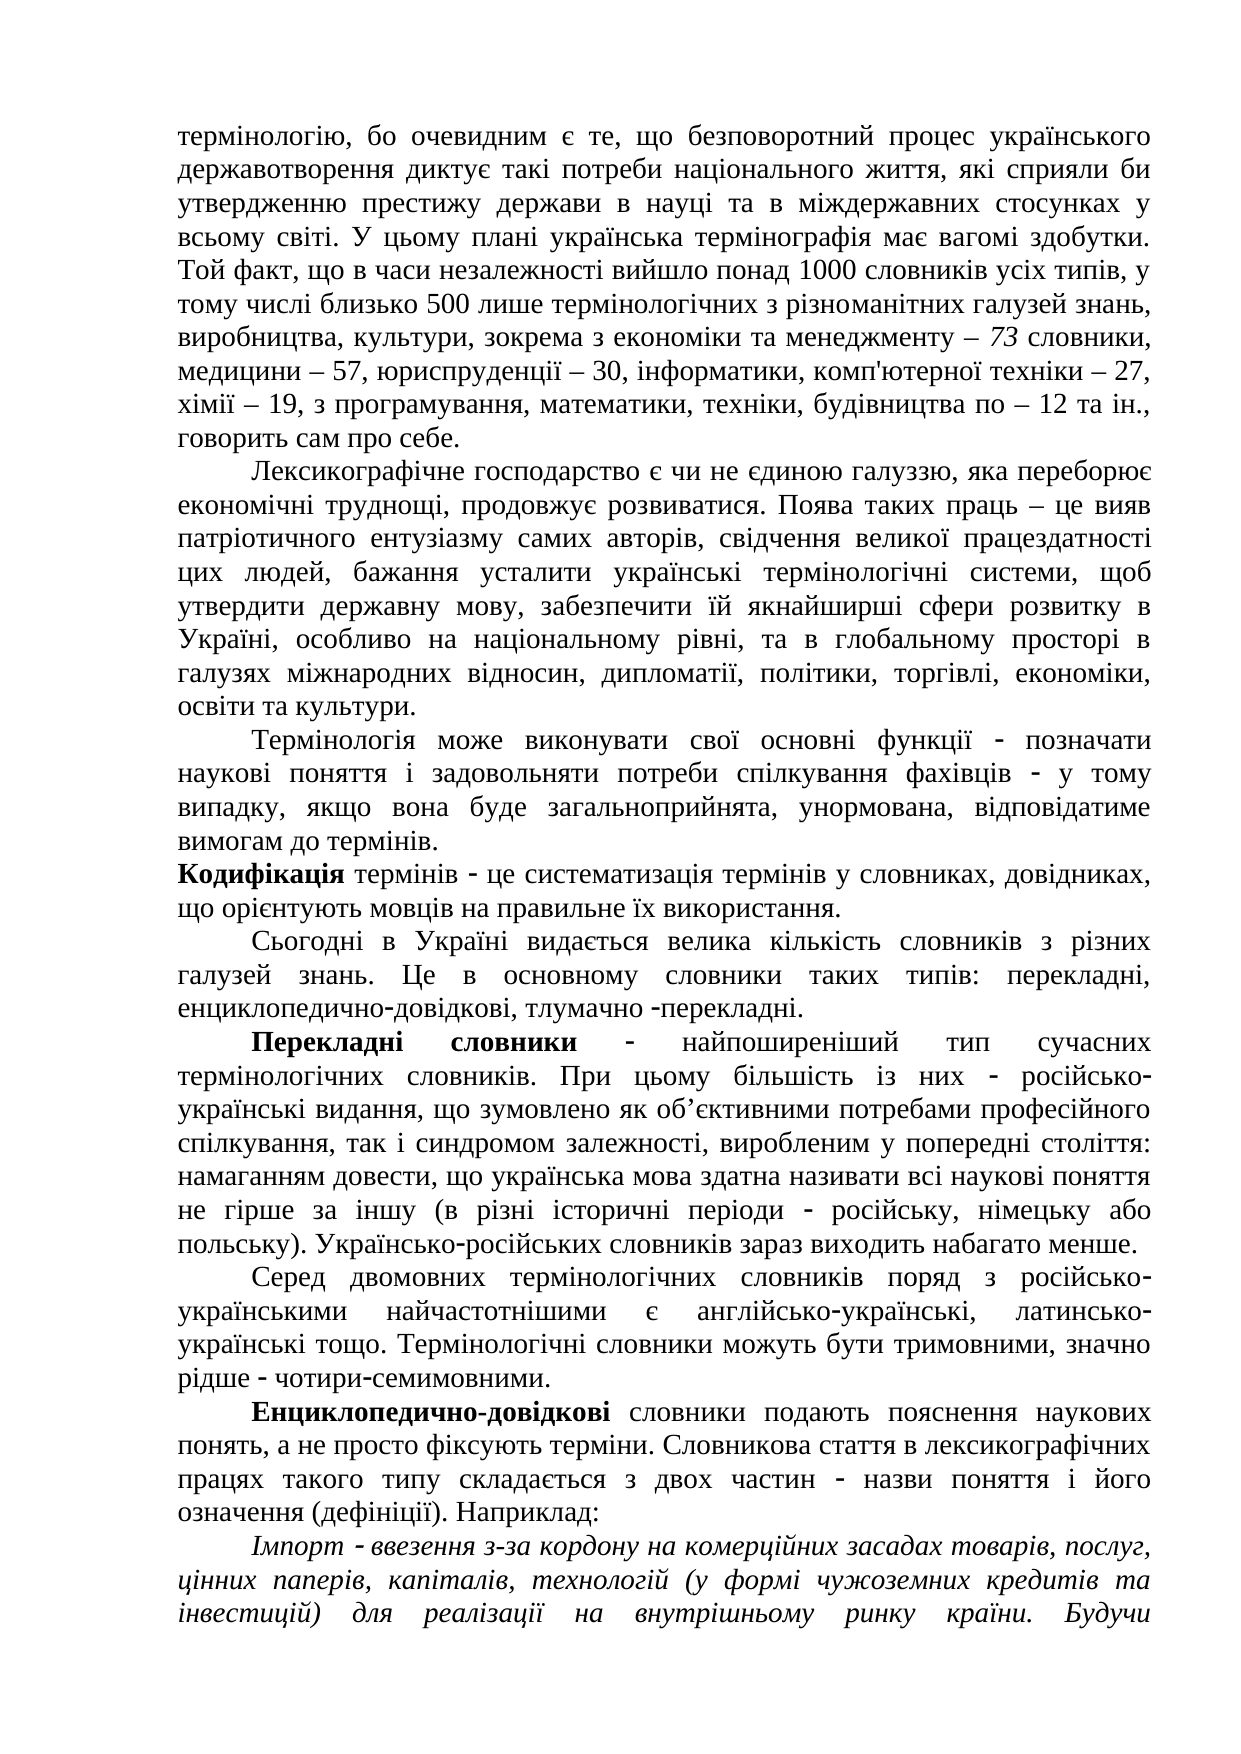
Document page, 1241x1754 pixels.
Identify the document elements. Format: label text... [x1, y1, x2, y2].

text Кодифікація термінів це систематизація термінів у словниках, довідниках, що орієнтують мовців на правильне їх використання. [177, 856, 1152, 923]
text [177, 1528, 1152, 1629]
text Термінологія може виконувати свої основні функції позначати наукові поняття і задовольняти потреби спілкування фахівців у тому випадку, якщо вона буде загальноприйнята, унормована, відповідатиме вимогам до термінів. [177, 722, 1152, 856]
text Перекладні словники найпоширеніший тип сучасних термінологічних словників. При цьому більшість із них російськоукраїнські видання, що зумовлено як об’єктивними потребами професійного спілкування, так і синдромом залежності, виробленим у попередні століття: намаганням довести, що українська мова здатна називати всі наукові поняття не гірше за іншу (в різні історичні періоди російську, німецьку або польську). Українськоросійських словників зараз виходить набагато менше. [177, 1024, 1152, 1259]
text Енциклопедично-довідкові словники подають пояснення наукових понять, а не просто фіксують терміни. Словникова стаття в лексикографічних працях такого типу складається з двох частин назви поняття і його означення (дефініції). Наприклад: [177, 1394, 1152, 1528]
text Серед двомовних термінологічних словників поряд з російськоукраїнськими найчастотнішими є англійськоукраїнські, латинськоукраїнські тощо. Термінологічні словники можуть бути тримовними, значно рідше чотирисемимовними. [177, 1259, 1152, 1394]
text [177, 118, 1152, 453]
text Сьогодні в Україні видається велика кількість словників з різних галузей знань. Це в основному словники таких типів: перекладні, енциклопедичнодовідкові, тлумачно перекладні. [177, 923, 1152, 1024]
text Лексикографічне господарство є чи не єдиною галуззю, яка переборює економічні труднощі, продовжує розвиватися. Поява таких праць – це вияв патріотичного ентузіазму самих авторів, свідчення великої працездатності цих людей, бажання усталити українські термінологічні системи, щоб утвердити державну мову, забезпечити їй якнайширші сфери розвитку в Україні, особливо на національному рівні, та в глобальному просторі в галузях міжнародних відносин, дипломатії, політики, торгівлі, економіки, освіти та культури. [177, 453, 1152, 722]
